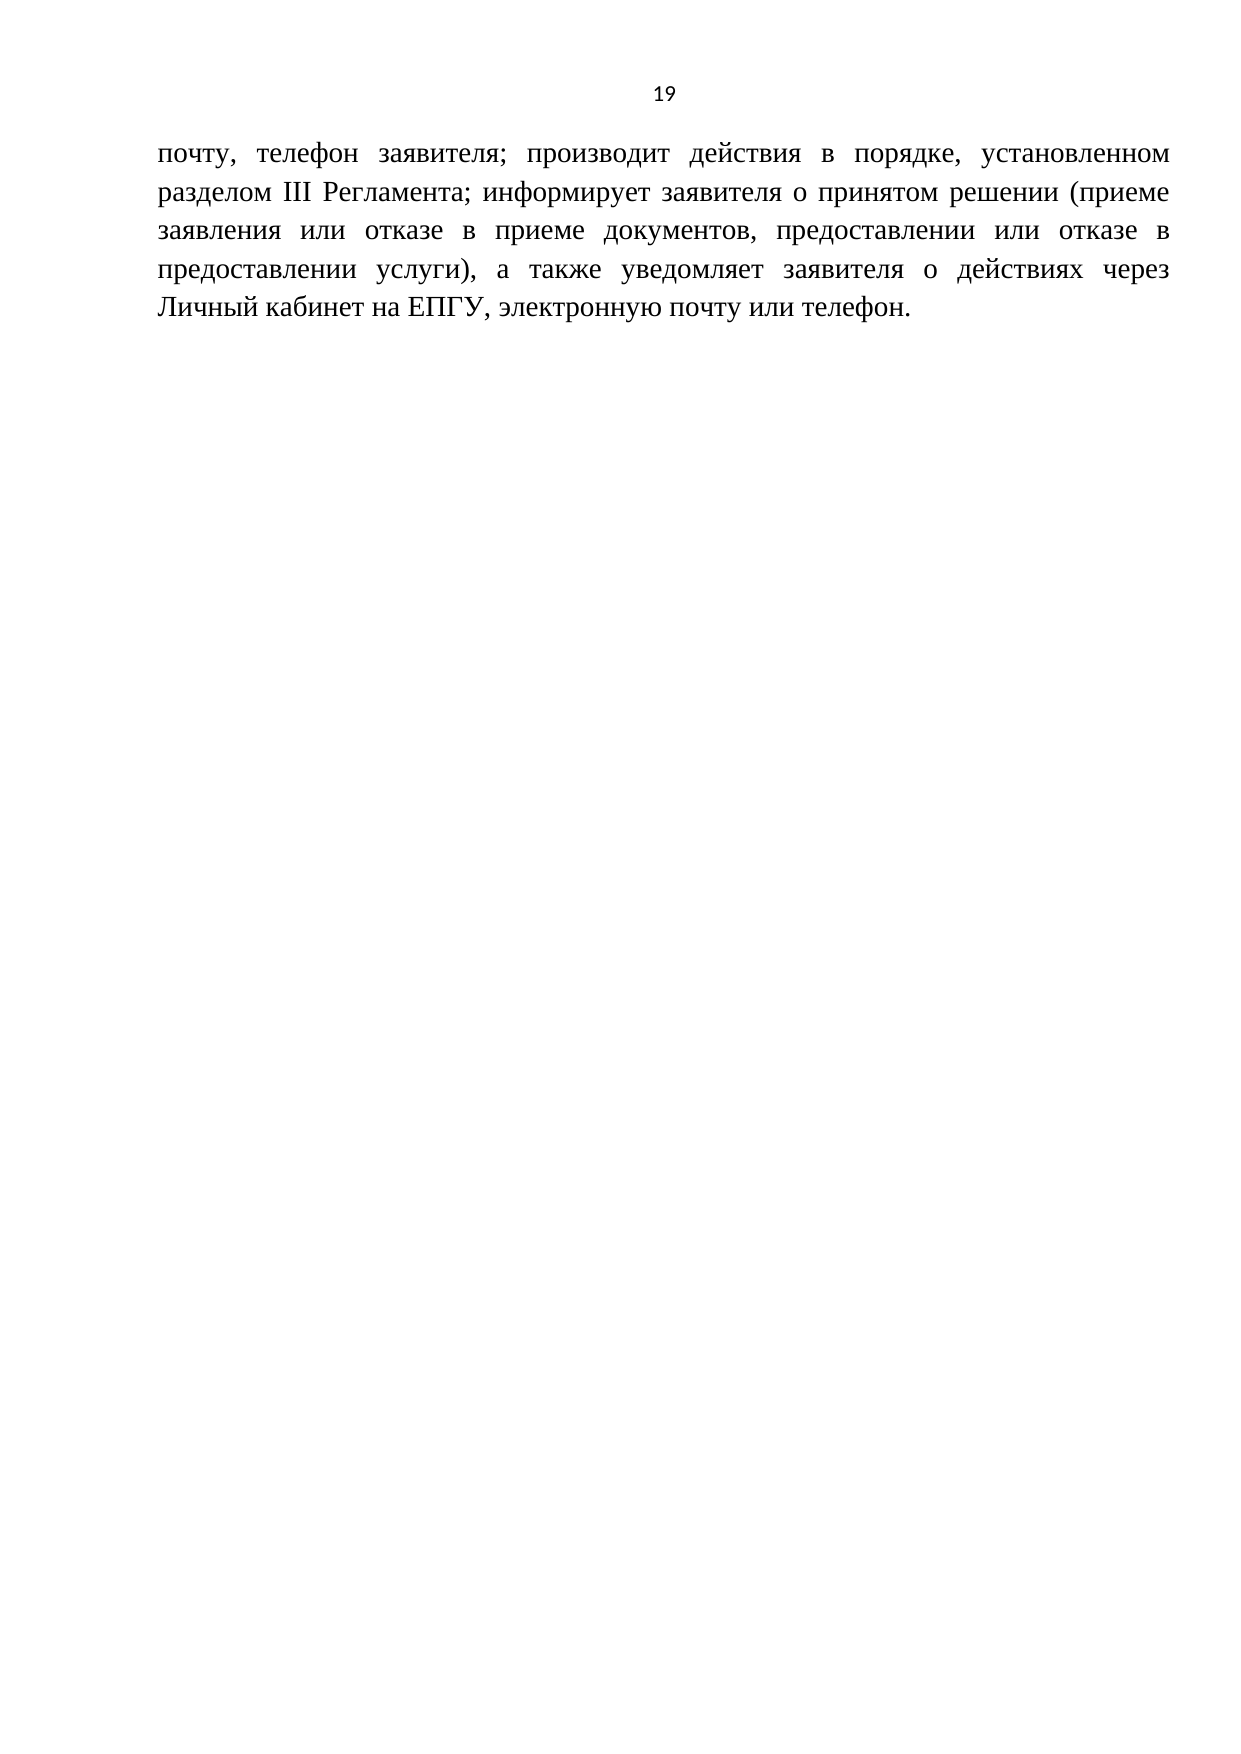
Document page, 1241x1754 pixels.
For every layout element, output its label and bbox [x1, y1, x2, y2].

text [157, 135, 1171, 323]
